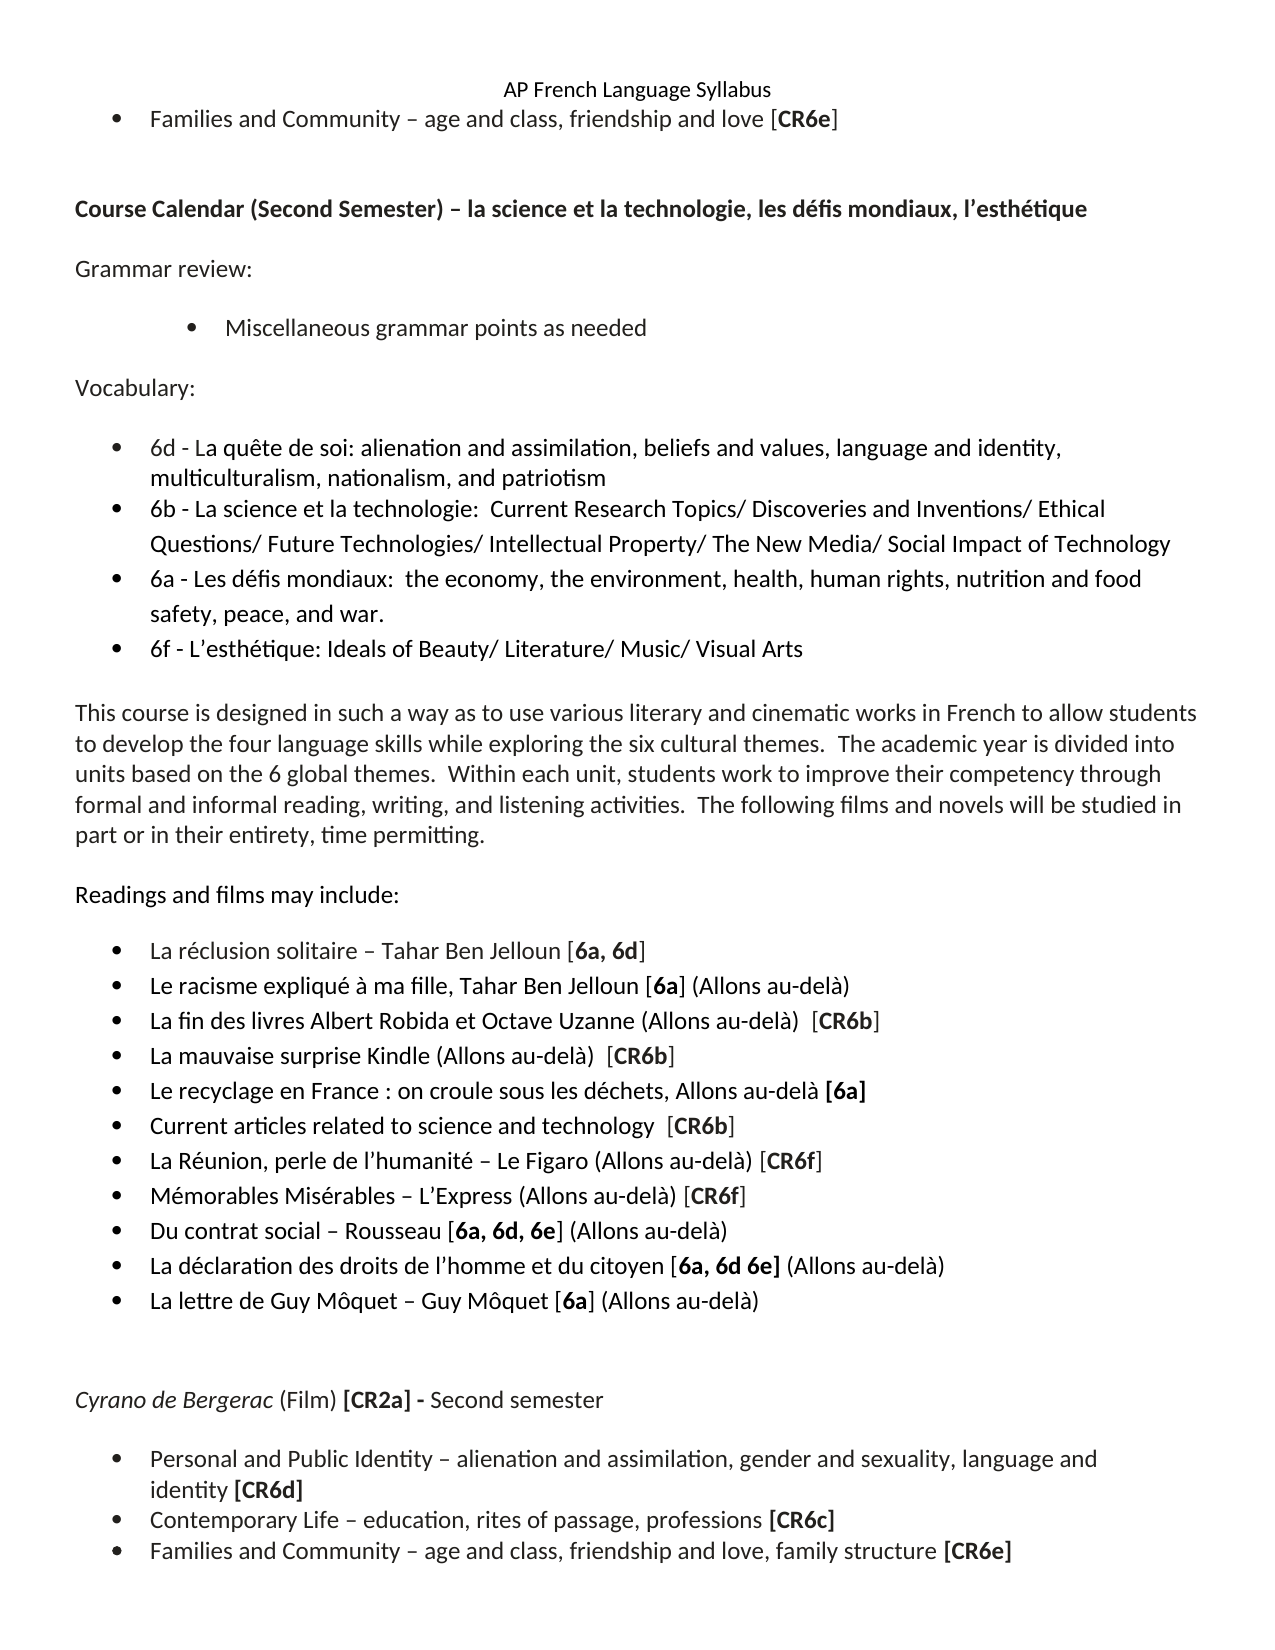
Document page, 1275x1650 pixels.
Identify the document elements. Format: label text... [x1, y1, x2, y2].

text This course is designed in such a way as to use various literary and cinematic works in French to allow students to develop the four language skills while exploring the six cultural themes. The academic year is divided into units based on the 6 global themes. Within each unit, students work to improve their competency through formal and informal reading, writing, and listening activities. The following films and novels will be studied in part or in their entirety, time permitting. [75, 697, 1200, 850]
list 6b - La science et la technologie: Current Research Topics/ Discoveries and Inventions/ Ethical Questions/ Future Technologies/ Intellectual Property/ The New Media/ Social Impact of Technology [112, 493, 1200, 558]
list La déclaration des droits de l’homme et du citoyen [6a, 6d 6e] (Allons au-delà) [112, 1250, 1200, 1280]
list Families and Community – age and class, friendship and love [CR6e] [112, 103, 1200, 133]
list 6a - Les défis mondiaux: the economy, the environment, health, human rights, nutrition and food safety, peace, and war. [112, 563, 1200, 628]
list Personal and Public Identity – alienation and assimilation, gender and sexuality, language and identity [CR6d] [112, 1444, 1200, 1505]
list La Réunion, perle de l’humanité – Le Figaro (Allons au-delà) [CR6f] [112, 1145, 1200, 1175]
list 6d - La quête de soi: alienation and assimilation, beliefs and values, language and identity, multiculturalism, nationalism, and patriotism [112, 432, 1200, 493]
list La mauvaise surprise Kindle (Allons au-delà) [CR6b] [112, 1040, 1200, 1070]
text Vocabulary: [75, 372, 1200, 403]
text Grammar review: [75, 253, 1200, 283]
list Le racisme expliqué à ma fille, Tahar Ben Jelloun [6a] (Allons au-delà) [112, 970, 1200, 1000]
list Du contrat social – Rousseau [6a, 6d, 6e] (Allons au-delà) [112, 1215, 1200, 1245]
list Current articles related to science and technology [CR6b] [112, 1110, 1200, 1140]
list Contemporary Life – education, rites of passage, professions [CR6c] [112, 1505, 1200, 1535]
list Le recyclage en France : on croule sous les déchets, Allons au-delà [6a] [112, 1075, 1200, 1105]
list 6f - L’esthétique: Ideals of Beauty/ Literature/ Music/ Visual Arts [112, 633, 1200, 663]
text Readings and films may include: [75, 879, 1200, 909]
list Families and Community – age and class, friendship and love, family structure [CR6e] [112, 1535, 1200, 1566]
list La lettre de Guy Môquet – Guy Môquet [6a] (Allons au-delà) [112, 1285, 1200, 1315]
list Miscellaneous grammar points as needed [187, 313, 1200, 343]
list La réclusion solitaire – Tahar Ben Jelloun [6a, 6d] [112, 935, 1200, 965]
list Mémorables Misérables – L’Express (Allons au-delà) [CR6f] [112, 1180, 1200, 1210]
list La fin des livres Albert Robida et Octave Uzanne (Allons au-delà) [CR6b] [112, 1005, 1200, 1035]
text Course Calendar (Second Semester) – la science et la technologie, les défis mondiaux, l’esthétique [75, 193, 1200, 224]
text Cyrano de Bergerac (Film) [CR2a] - Second semester [75, 1384, 1200, 1414]
